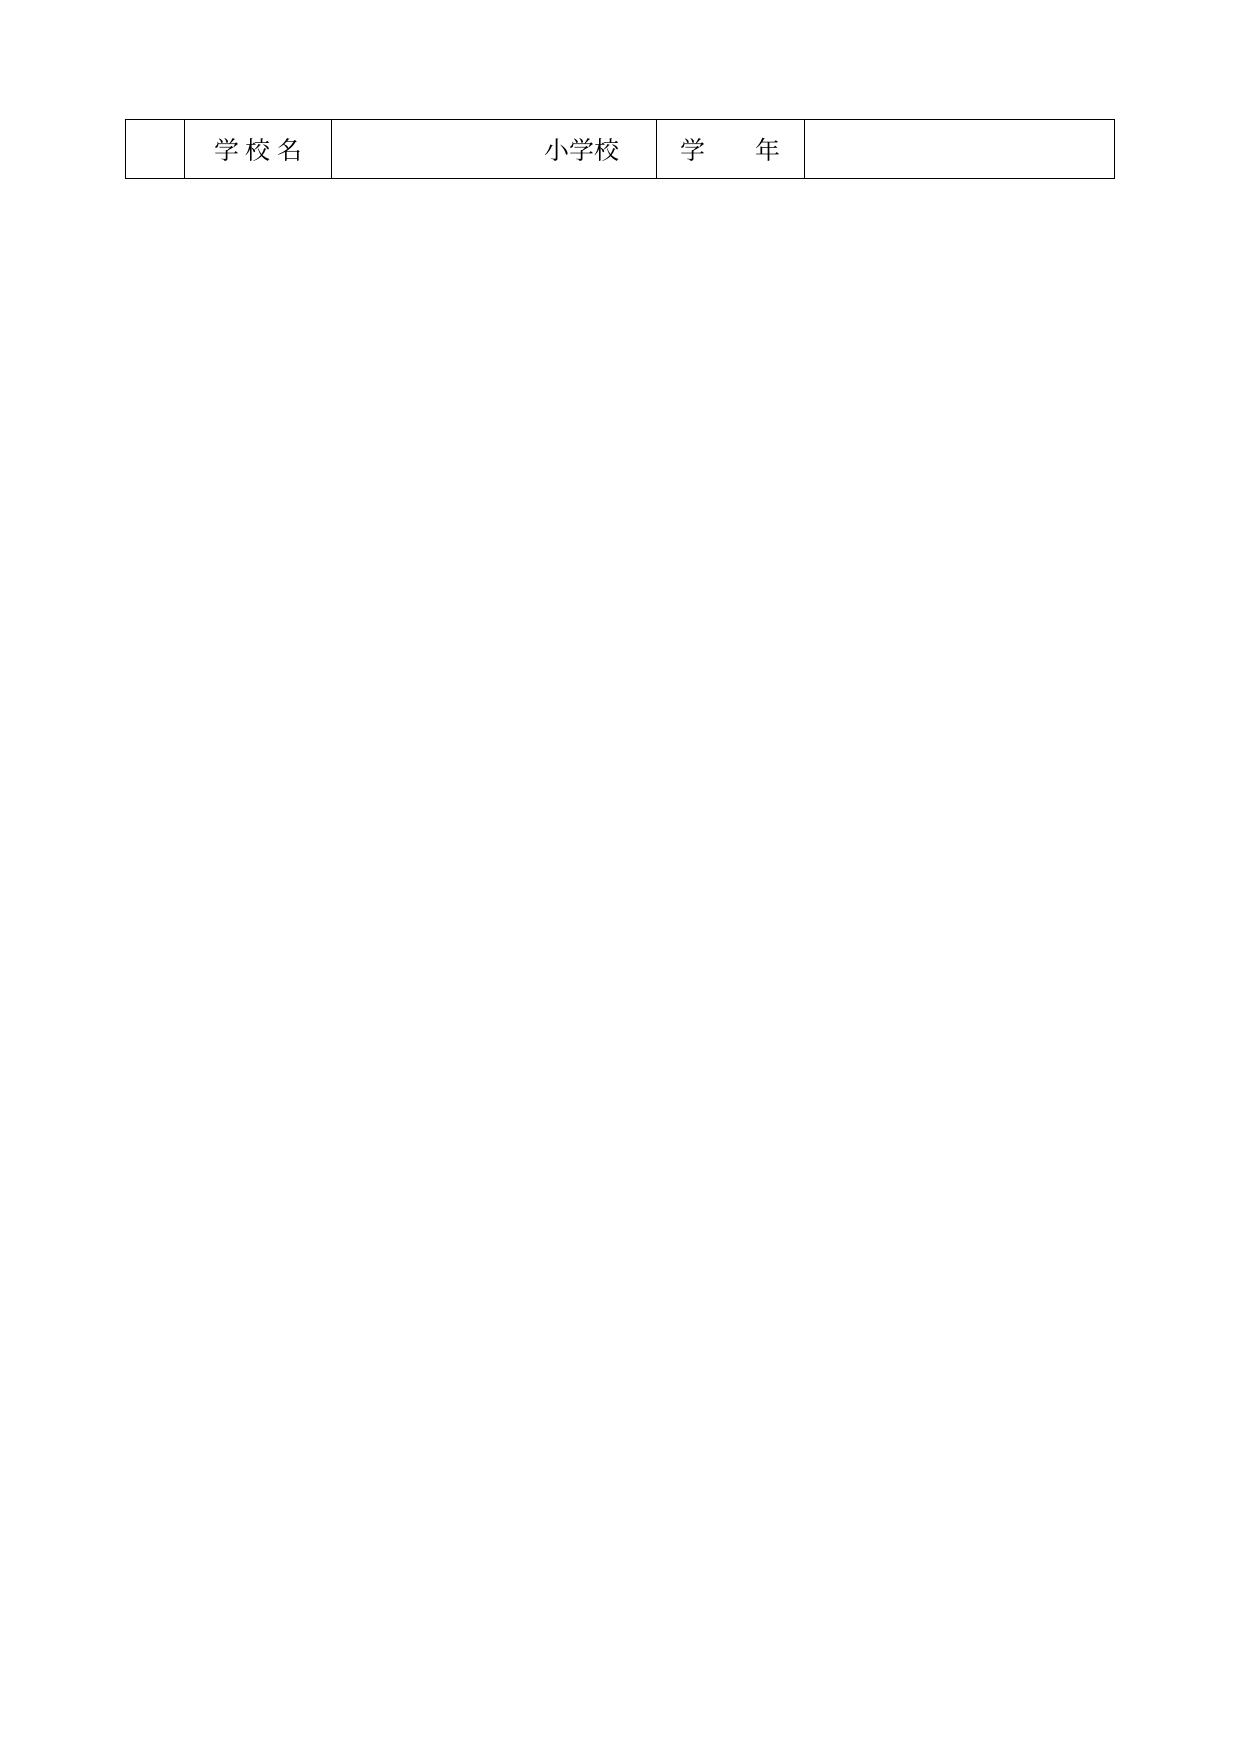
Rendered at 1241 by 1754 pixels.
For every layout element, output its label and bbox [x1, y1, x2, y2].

table_cell [118, 119, 1121, 217]
